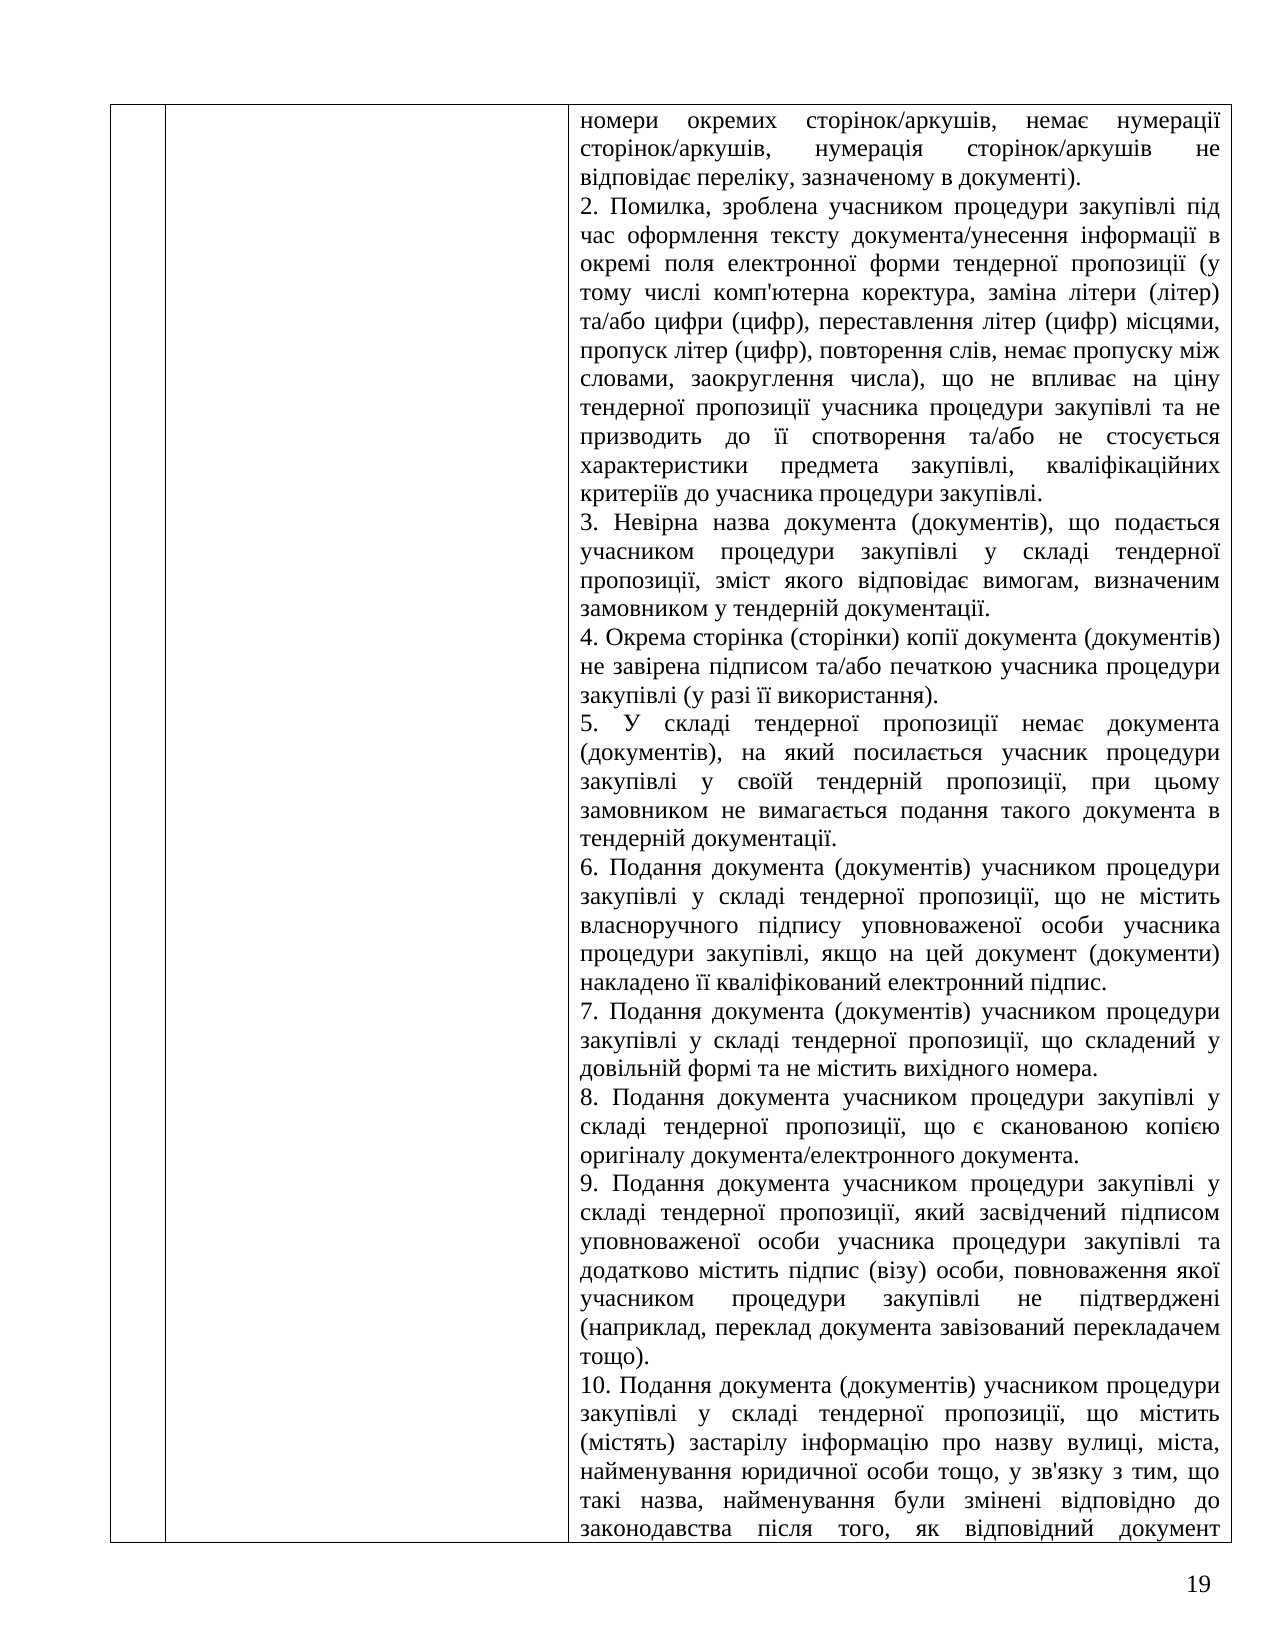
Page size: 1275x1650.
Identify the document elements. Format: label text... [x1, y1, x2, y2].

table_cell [166, 105, 568, 1542]
table_cell 2 [111, 105, 165, 1542]
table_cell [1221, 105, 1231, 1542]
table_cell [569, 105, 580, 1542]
